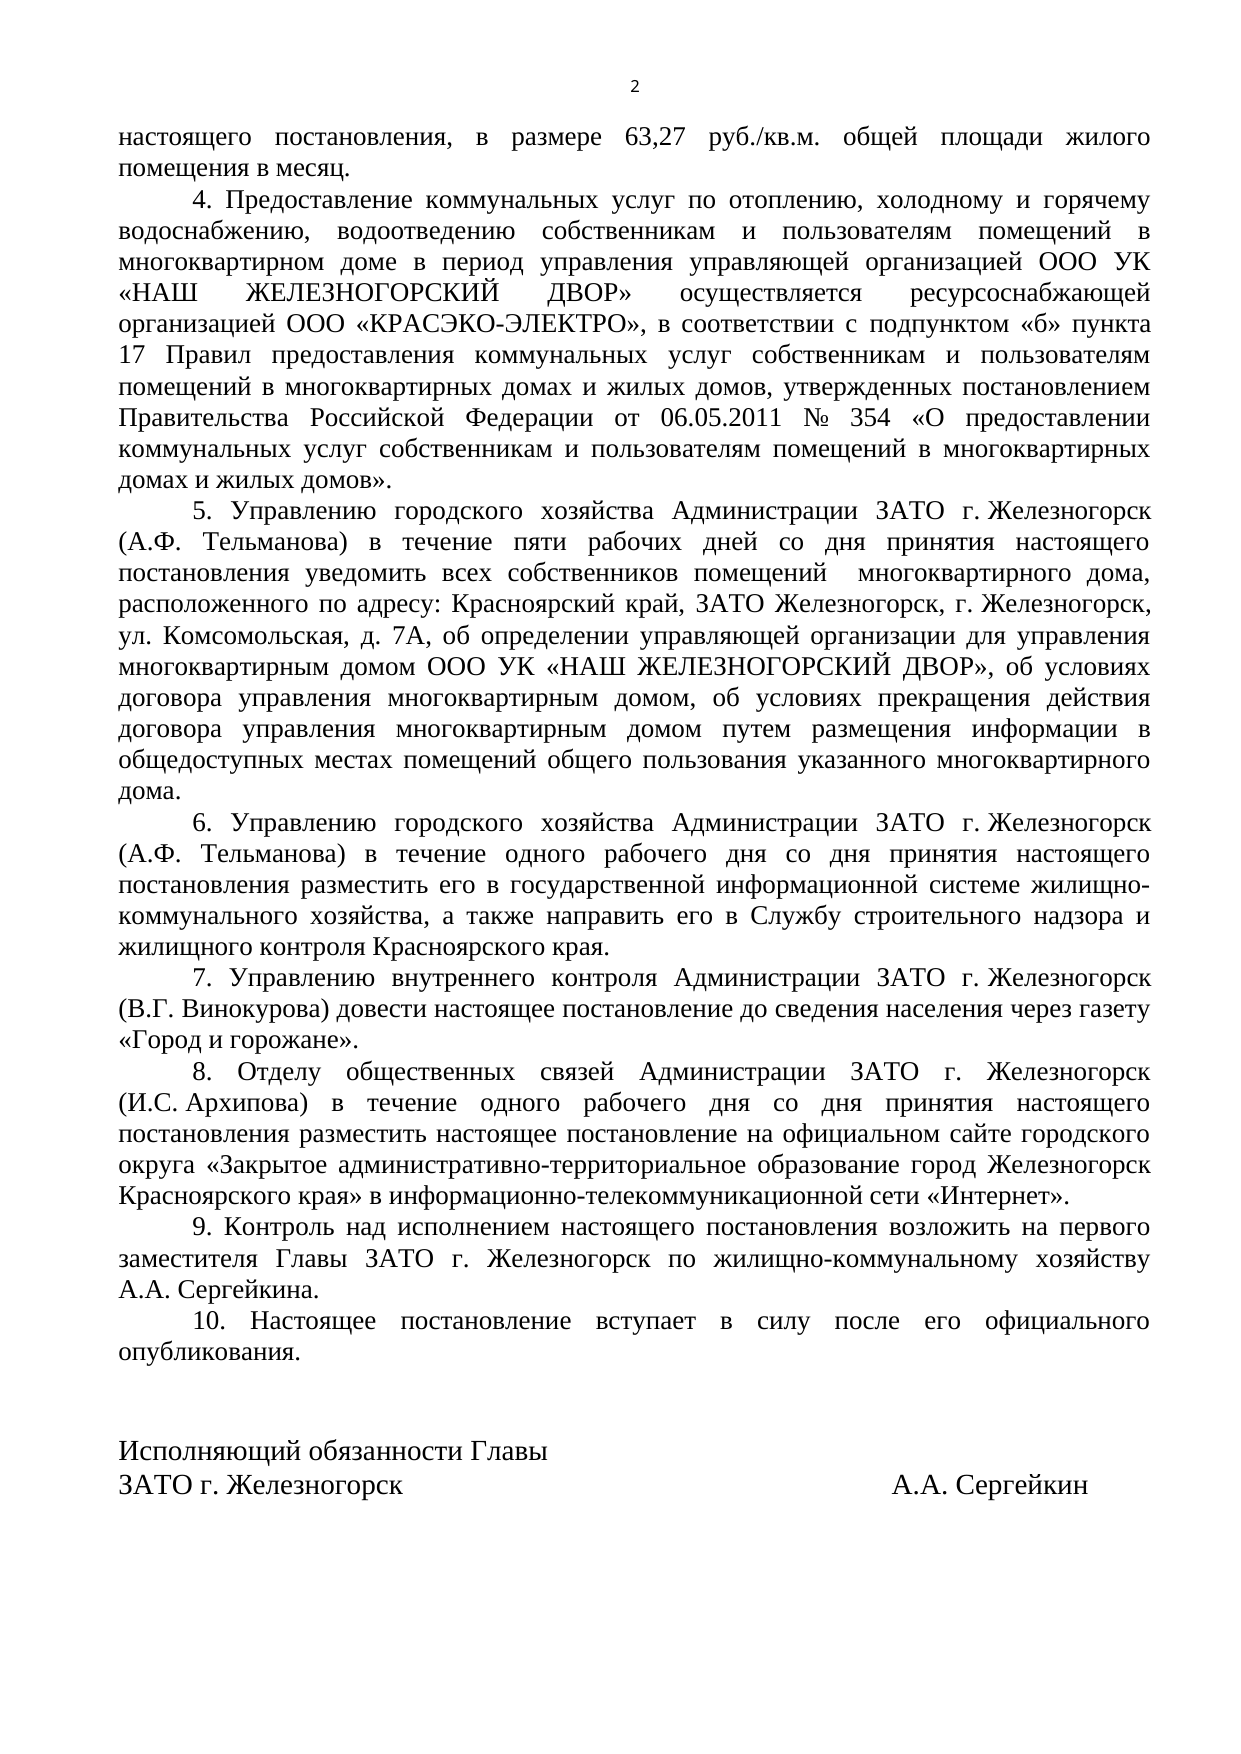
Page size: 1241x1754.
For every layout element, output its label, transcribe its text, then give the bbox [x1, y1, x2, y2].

text 8. Отделу общественных связей Администрации ЗАТО г. Железногорск (И.С. Архипова) в течение одного рабочего дня со дня принятия настоящего постановления разместить настоящее постановление на официальном сайте городского округа «Закрытое административно-территориальное образование город Железногорск Красноярского края» в информационно-телекоммуникационной сети «Интернет». [118, 1055, 1152, 1211]
text 9. Контроль над исполнением настоящего постановления возложить на первого заместителя Главы ЗАТО г. Железногорск по жилищно-коммунальному хозяйству А.А. Сергейкина. [118, 1211, 1152, 1304]
text 6. Управлению городского хозяйства Администрации ЗАТО г. Железногорск (А.Ф. Тельманова) в течение одного рабочего дня со дня принятия настоящего постановления разместить его в государственной информационной системе жилищно-коммунального хозяйства, а также направить его в Службу строительного надзора и жилищного контроля Красноярского края. [118, 806, 1152, 961]
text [118, 120, 1152, 183]
title 5. Управлению городского хозяйства Администрации ЗАТО г. Железногорск (А.Ф. Тельманова) в течение пяти рабочих дней со дня принятия настоящего постановления уведомить всех собственников помещений многоквартирного дома, расположенного по адресу: Красноярский край, ЗАТО Железногорск, г. Железногорск, ул. Комсомольская, д. 7А, об определении управляющей организации для управления многоквартирным домом ООО УК «НАШ ЖЕЛЕЗНОГОРСКИЙ ДВОР», об условиях договора управления многоквартирным домом, об условиях прекращения действия договора управления многоквартирным домом путем размещения информации в общедоступных местах помещений общего пользования указанного многоквартирного дома. [118, 494, 1152, 806]
text 10. Настоящее постановление вступает в силу после его официального опубликования. [118, 1304, 1152, 1366]
text 4. Предоставление коммунальных услуг по отоплению, холодному и горячему водоснабжению, водоотведению собственникам и пользователям помещений в многоквартирном доме в период управления управляющей организацией ООО УК «НАШ ЖЕЛЕЗНОГОРСКИЙ ДВОР» осуществляется ресурсоснабжающей организацией ООО «КРАСЭКО-ЭЛЕКТРО», в соответствии с подпунктом «б» пункта 17 Правил предоставления коммунальных услуг собственникам и пользователям помещений в многоквартирных домах и жилых домов, утвержденных постановлением Правительства Российской Федерации от 06.05.2011 № 354 «О предоставлении коммунальных услуг собственникам и пользователям помещений в многоквартирных домах и жилых домов». [118, 183, 1152, 494]
text ЗАТО г. Железногорск А.А. Сергейкин [118, 1467, 1152, 1500]
text Исполняющий обязанности Главы [118, 1433, 1152, 1467]
title 7. Управлению внутреннего контроля Администрации ЗАТО г. Железногорск (В.Г. Винокурова) довести настоящее постановление до сведения населения через газету «Город и горожане». [118, 961, 1152, 1055]
